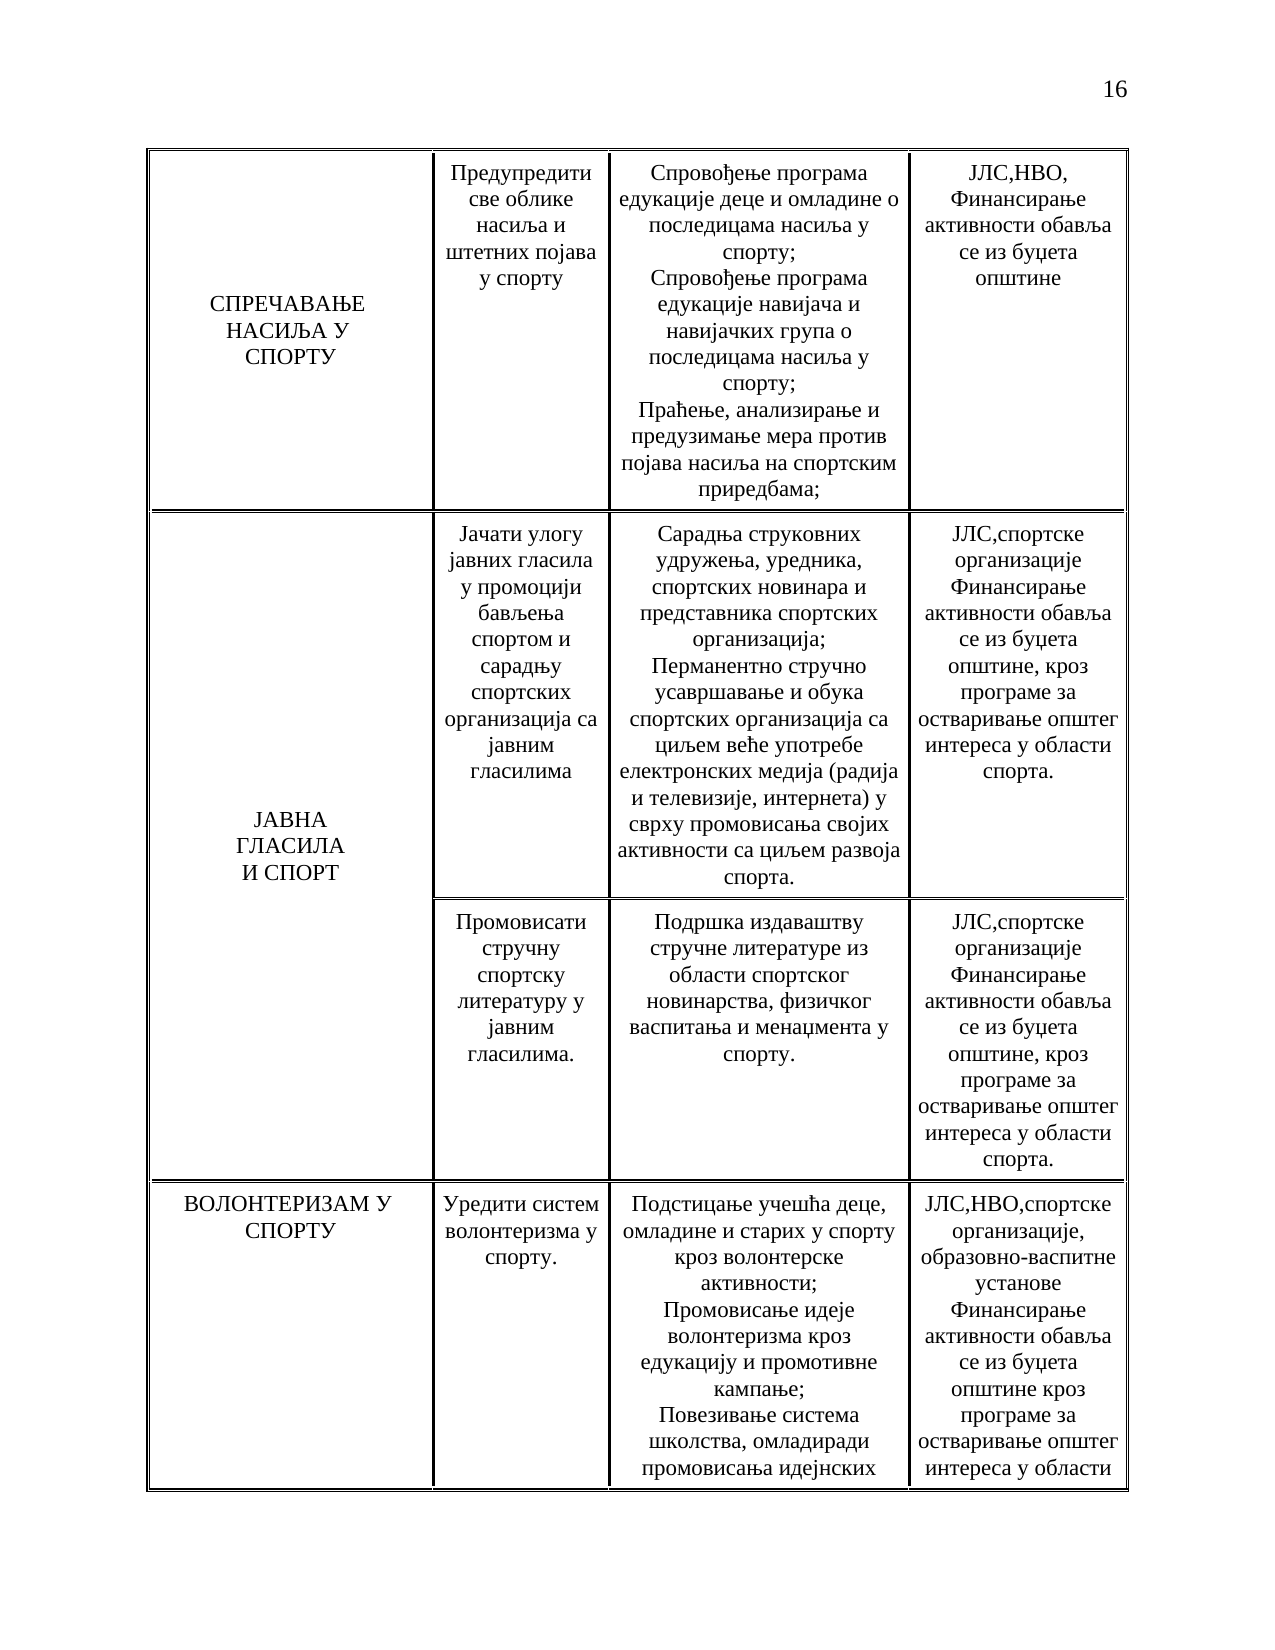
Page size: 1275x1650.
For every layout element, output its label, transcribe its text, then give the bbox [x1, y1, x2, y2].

table_cell ЈЛС,спортске организације Финансирање активности обавља се из буџета општине, кроз програме за остваривање општег интереса у области спорта. [909, 897, 1127, 1179]
table_cell ЈЛС,спортске организације Финансирање активности обавља се из буџета општине, кроз програме за остваривање општег интереса у области спорта. [911, 509, 1126, 897]
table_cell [433, 1183, 609, 1488]
table_cell Спровођење програма едукације деце и омладине о последицама насиља у спорту; Спровођење програма едукације навијача и навијачких група о последицама насиља у спорту; Праћење, анализирање и предузимање мера против појава насиља на спортским приредбама; [609, 149, 909, 509]
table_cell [150, 1179, 433, 1488]
table_cell Промовисати стручну спортску литературу у јавним гласилима. [435, 900, 608, 1179]
table_cell СПРЕЧАВАЊЕ НАСИЉА У СПОРТУ [148, 149, 433, 509]
table_cell ЈАВНА ГЛАСИЛА И СПОРТ [150, 509, 432, 1179]
table_cell Подршка издаваштву стручне литературе из области спортског новинарства, физичког васпитања и менаџмента у спорту. [611, 900, 908, 1179]
table_cell ЈЛС,НВО, Финансирање активности обавља се из буџета општине [909, 151, 1126, 509]
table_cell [609, 1183, 909, 1488]
table_cell Предупредити све облике насиља и штетних појава у спорту [433, 149, 609, 509]
table_cell Јачати улогу јавних гласила у промоцији бављења спортом и сарадњу спортских организација са јавним гласилима [435, 513, 608, 897]
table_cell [909, 1179, 1126, 1488]
table_cell Сарадња струковних удружења, уредника, спортских новинара и представника спортских организација; Перманентно стручно усавршавање и обука спортских организација са циљем веће употребе електронских медија (радија и телевизије, интернета) у сврху промовисања својих активности са циљем развоја спорта. [611, 513, 908, 897]
